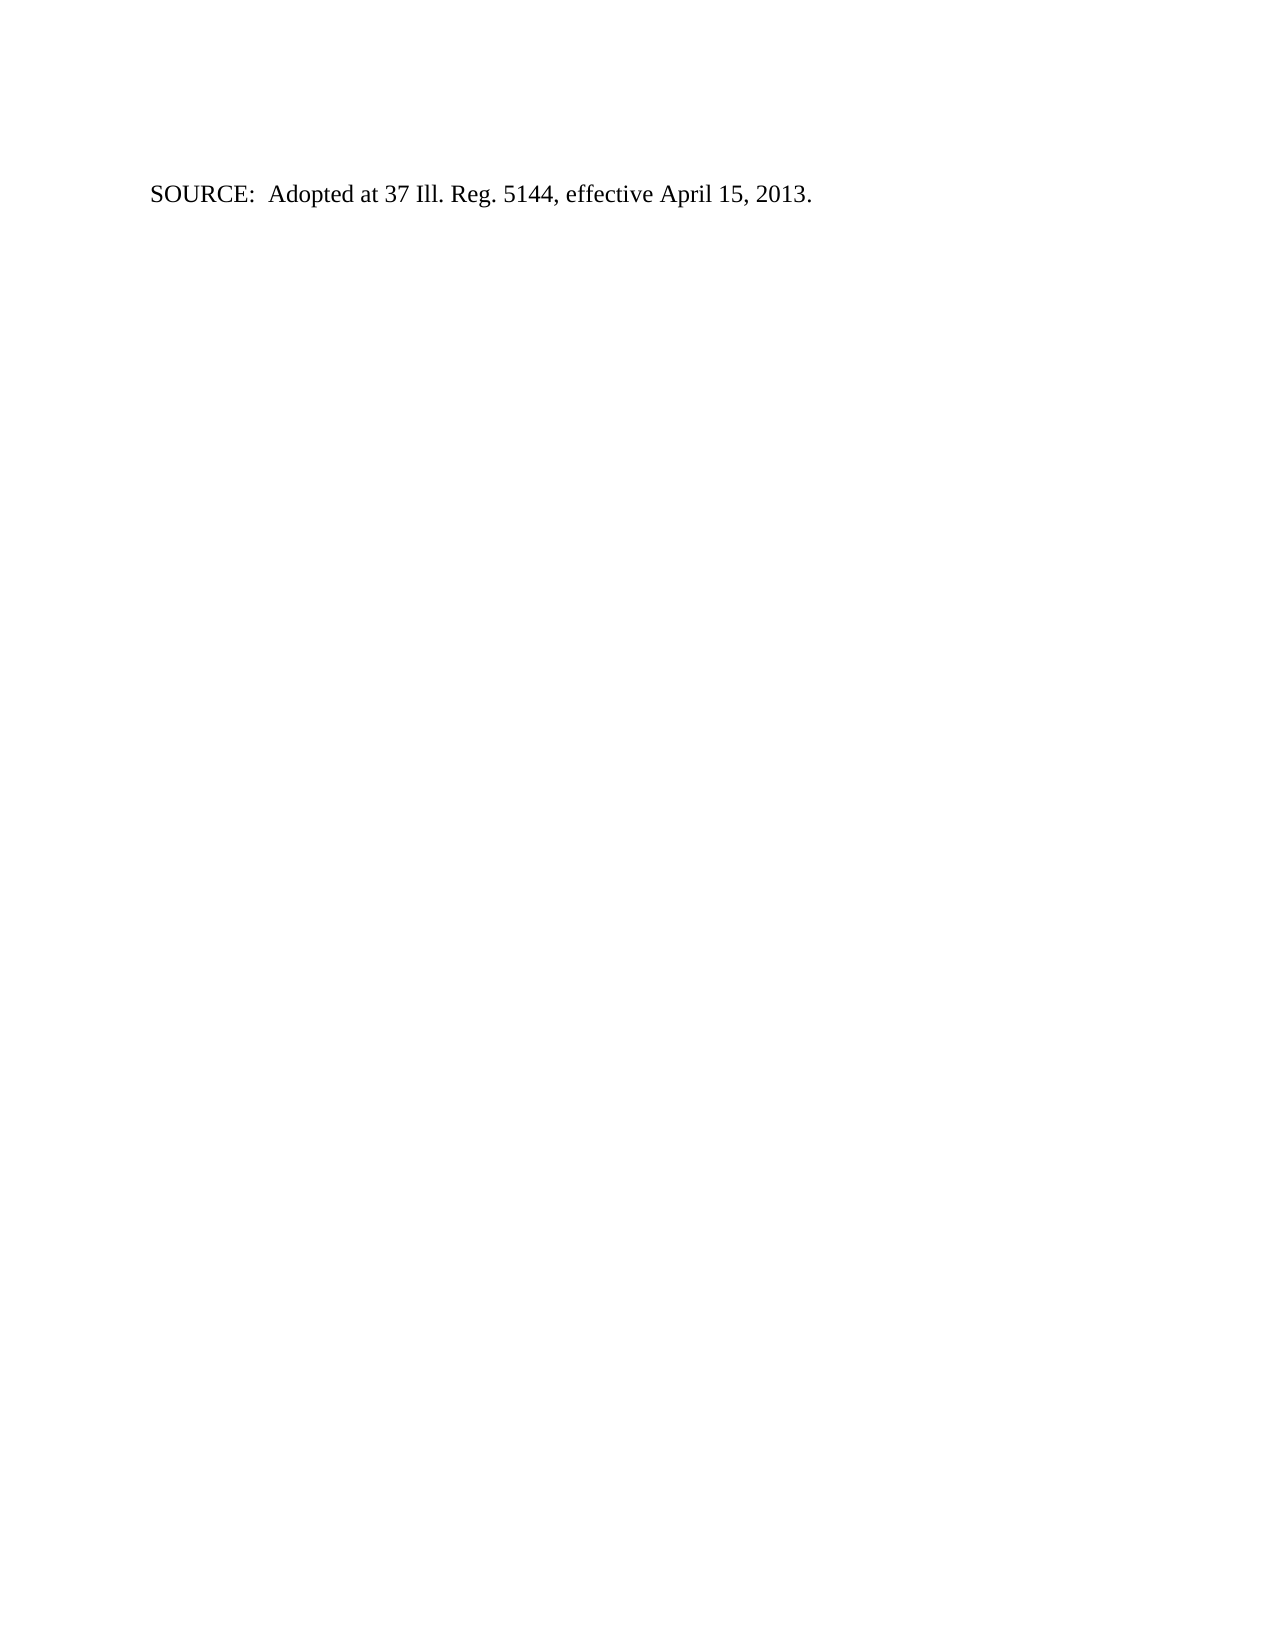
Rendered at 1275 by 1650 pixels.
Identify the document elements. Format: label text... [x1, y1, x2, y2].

text SOURCE: Adopted at 37 Ill. Reg. 5144, effective April 15, 2013. [150, 179, 1125, 207]
